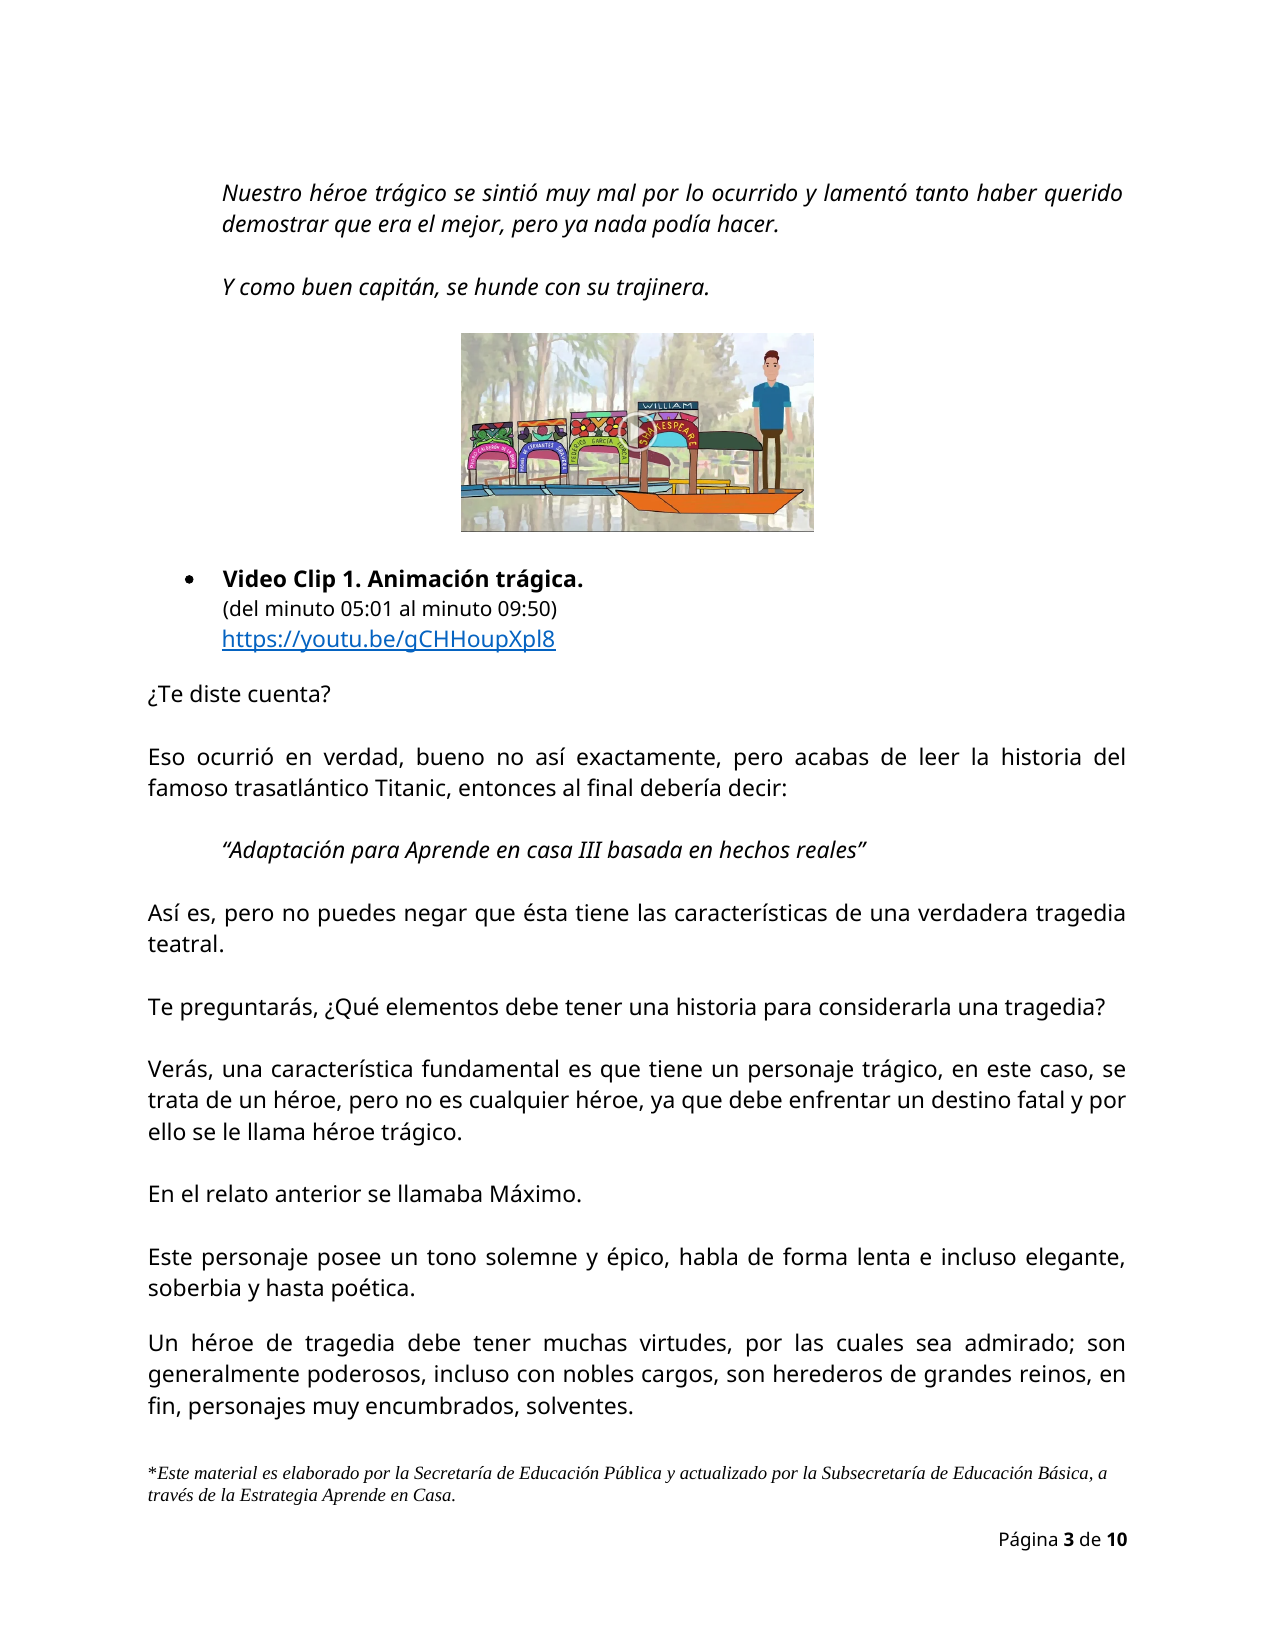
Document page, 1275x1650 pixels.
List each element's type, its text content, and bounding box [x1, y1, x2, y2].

text Así es, pero no puedes negar que ésta tiene las características de una verdadera tragedia teatral. [148, 897, 1127, 959]
text “Adaptación para Aprende en casa III basada en hechos reales” [148, 834, 1127, 866]
text Un héroe de tragedia debe tener muchas virtudes, por las cuales sea admirado; son generalmente poderosos, incluso con nobles cargos, son herederos de grandes reinos, en fin, personajes muy encumbrados, solventes. [148, 1327, 1127, 1421]
text Este personaje posee un tono solemne y épico, habla de forma lenta e incluso elegante, soberbia y hasta poética. [148, 1241, 1127, 1303]
picture [461, 333, 814, 532]
text En el relato anterior se llamaba Máximo. [148, 1178, 1127, 1209]
text Eso ocurrió en verdad, bueno no así exactamente, pero acabas de leer la historia del famoso trasatlántico Titanic, entonces al final debería decir: [148, 741, 1127, 803]
text Y como buen capitán, se hunde con su trajinera. [222, 271, 1127, 302]
text ¿Te diste cuenta? [148, 678, 1127, 709]
text Te preguntarás, ¿Qué elementos debe tener una historia para considerarla una tragedia? [148, 991, 1127, 1022]
list Video Clip 1. Animación trágica. [185, 563, 1127, 594]
text https://youtu.be/gCHHoupXpl8 [148, 623, 1127, 654]
list (del minuto 05:01 al minuto 09:50) [223, 594, 1127, 623]
text Nuestro héroe trágico se sintió muy mal por lo ocurrido y lamentó tanto haber querido demostrar que era el mejor, pero ya nada podía hacer. [222, 177, 1127, 240]
text Verás, una característica fundamental es que tiene un personaje trágico, en este caso, se trata de un héroe, pero no es cualquier héroe, ya que debe enfrentar un destino fatal y por ello se le llama héroe trágico. [148, 1053, 1127, 1147]
